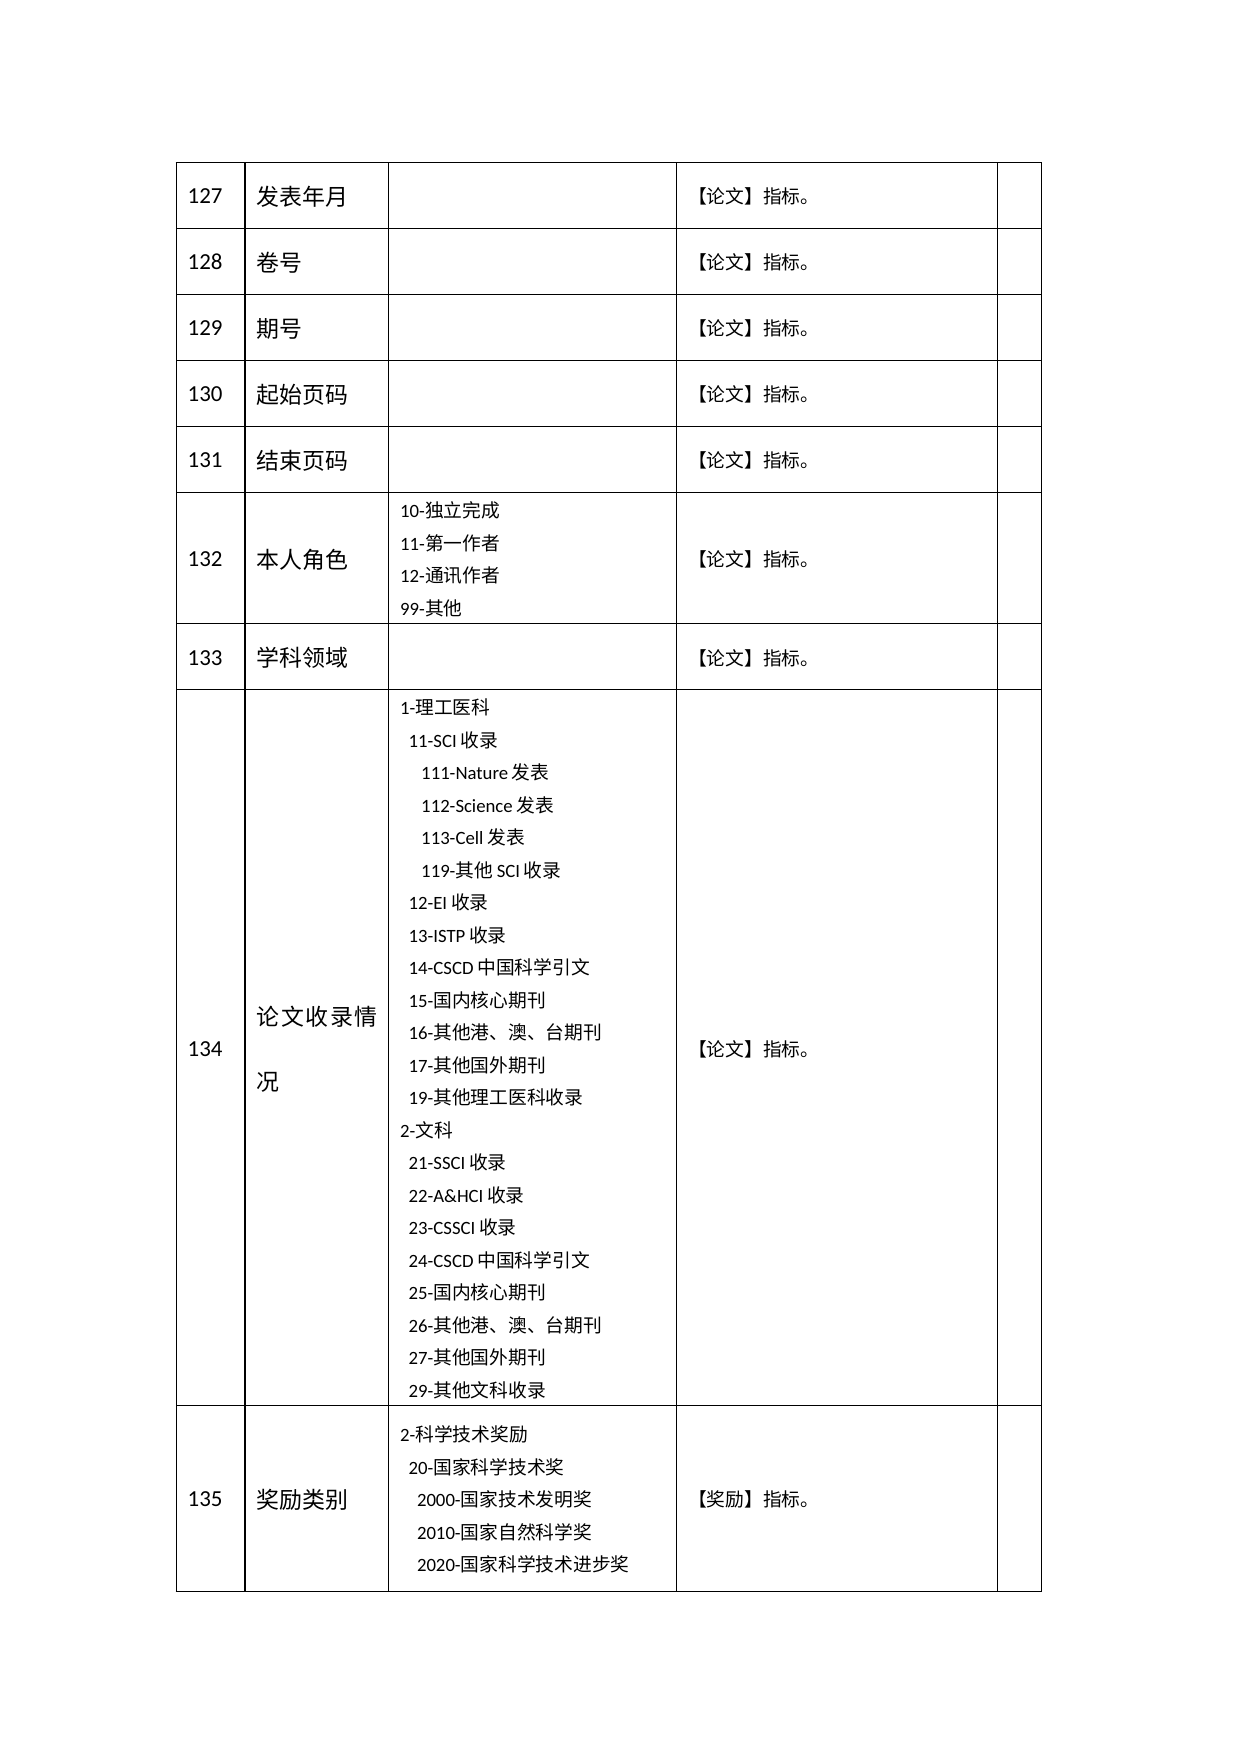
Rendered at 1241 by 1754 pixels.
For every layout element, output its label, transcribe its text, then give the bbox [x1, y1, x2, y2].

table_cell 【奖励】指标。 [677, 1406, 997, 1591]
table_cell [998, 427, 1041, 492]
table_cell 127 [177, 163, 244, 228]
table_cell 本人角色 [246, 493, 388, 623]
table_cell [389, 295, 676, 360]
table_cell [389, 1406, 676, 1591]
table_cell 【论文】指标。 [677, 624, 997, 689]
table_cell [389, 624, 676, 689]
table_cell [389, 163, 676, 228]
table_cell 【论文】指标。 [677, 295, 997, 360]
table_cell 【论文】指标。 [677, 361, 997, 426]
table_cell 128 [177, 229, 244, 294]
table_cell 【论文】指标。 [677, 493, 997, 623]
table_cell 奖励类别 [246, 1406, 388, 1591]
table_cell [998, 295, 1041, 360]
table_cell [998, 1406, 1041, 1591]
table_cell [998, 229, 1041, 294]
table_cell 期号 [246, 295, 388, 360]
table_cell 135 [177, 1406, 244, 1591]
table_cell [998, 690, 1041, 1405]
table_cell 133 [177, 624, 244, 689]
table_cell [998, 361, 1041, 426]
table_cell 起始页码 [246, 361, 388, 426]
table_cell 1-理工医科 11-SCI收录 111-Nature发表 112-Science发表 113-Cell发表 119-其他SCI收录 12-EI收录 13-ISTP收录 14-CSCD中国科学引文 15-国内核心期刊 16-其他港、澳、台期刊 17-其他国外期刊 19-其他理工医科收录 2-文科 21-SSCI收录 22-A&HCI收录 23-CSSCI收录 24-CSCD中国科学引文 25-国内核心期刊 26-其他港、澳、台期刊 27-其他国外期刊 29-其他文科收录 [389, 690, 676, 1405]
table_cell 卷号 [246, 229, 388, 294]
table_cell 131 [177, 427, 244, 492]
table_cell 【论文】指标。 [677, 427, 997, 492]
table_cell 【论文】指标。 [677, 163, 997, 228]
table_cell [998, 624, 1041, 689]
table_cell 结束页码 [246, 427, 388, 492]
table_cell [389, 361, 676, 426]
table_cell 130 [177, 361, 244, 426]
table_cell 学科领域 [246, 624, 388, 689]
table_cell 129 [177, 295, 244, 360]
table_cell [998, 163, 1041, 228]
table_cell 10-独立完成 11-第一作者 12-通讯作者 99-其他 [389, 493, 676, 623]
table_cell [998, 493, 1041, 623]
table_cell [389, 427, 676, 492]
table_cell 论文收录情况 [246, 690, 388, 1405]
table_cell 132 [177, 493, 244, 623]
table_cell 【论文】指标。 [677, 690, 997, 1405]
table_cell 发表年月 [246, 163, 388, 228]
table_cell 134 [177, 690, 244, 1405]
table_cell [389, 229, 676, 294]
table_cell 【论文】指标。 [677, 229, 997, 294]
